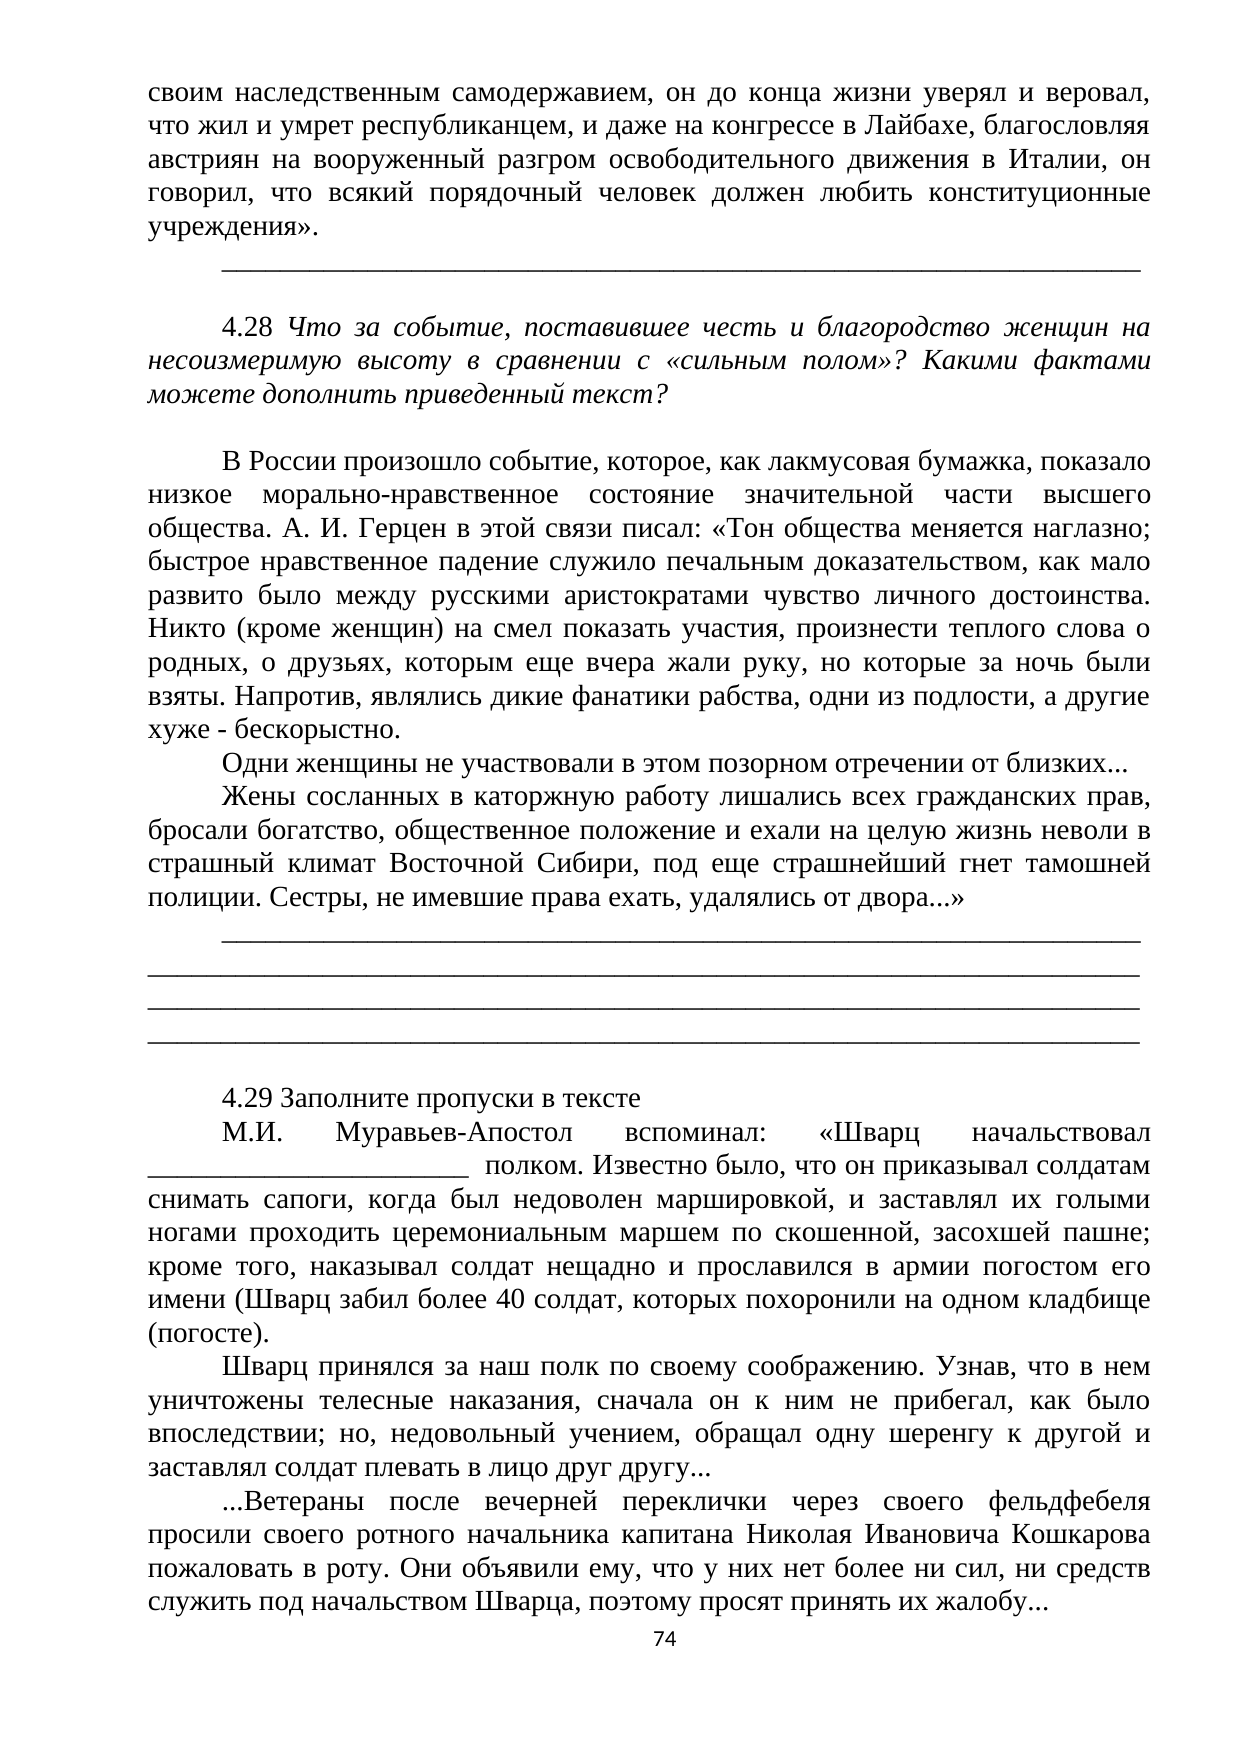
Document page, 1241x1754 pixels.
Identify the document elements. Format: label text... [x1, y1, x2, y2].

text В России произошло событие, которое, как лакмусовая бумажка, показало низкое морально-нравственное состояние значительной части высшего общества. А. И. Герцен в этой связи писал: «Тон общества меняется наглазно; быстрое нравственное падение служило печальным доказательством, как мало развито было между русскими аристократами чувство личного достоинства. Никто (кроме женщин) на смел показать участия, произнести теплого слова о родных, о друзьях, которым еще вчера жали руку, но которые за ночь были взяты. Напротив, являлись дикие фанатики рабства, одни из подлости, а другие хуже - бескорыстно. [148, 443, 1152, 745]
text 4.29 Заполните пропуски в тексте [148, 1080, 1152, 1114]
text Одни женщины не участвовали в этом позорном отречении от близких... [148, 745, 1152, 778]
text М.И. Муравьев-Апостол вспоминал: «Шварц начальствовал ______________________ полком. Известно было, что он приказывал солдатам снимать сапоги, когда был недоволен маршировкой, и заставлял их голыми ногами проходить церемониальным маршем по скошенной, засохшей пашне; кроме того, наказывал солдат нещадно и прославился в армии погостом его имени (Шварц забил более 40 солдат, которых похоронили на одном кладбище (погосте). [148, 1114, 1152, 1348]
text _______________________________________________________________ ____________________________________________________________________________________________________________________________________________________________________________________________________________ [148, 912, 1152, 1047]
text ...Ветераны после вечерней переклички через своего фельдфебеля просили своего ротного начальника капитана Николая Ивановича Кошкарова пожаловать в роту. Они объявили ему, что у них нет более ни сил, ни средств служить под начальством Шварца, поэтому просят принять их жалобу... [148, 1483, 1152, 1617]
text _______________________________________________________________ [148, 242, 1152, 275]
text Жены сосланных в каторжную работу лишались всех гражданских прав, бросали богатство, общественное положение и ехали на целую жизнь неволи в страшный климат Восточной Сибири, под еще страшнейший гнет тамошней полиции. Сестры, не имевшие права ехать, удалялись от двора...» [148, 778, 1152, 912]
text 4.28 Что за событие, поставившее честь и благородство женщин на несоизмеримую высоту в сравнении с «сильным полом»? Какими фактами можете дополнить приведенный текст? [148, 309, 1152, 409]
text Шварц принялся за наш полк по своему соображению. Узнав, что в нем уничтожены телесные наказания, сначала он к ним не прибегал, как было впоследствии; но, недовольный учением, обращал одну шеренгу к другой и заставлял солдат плевать в лицо друг другу... [148, 1348, 1152, 1483]
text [148, 74, 1152, 242]
